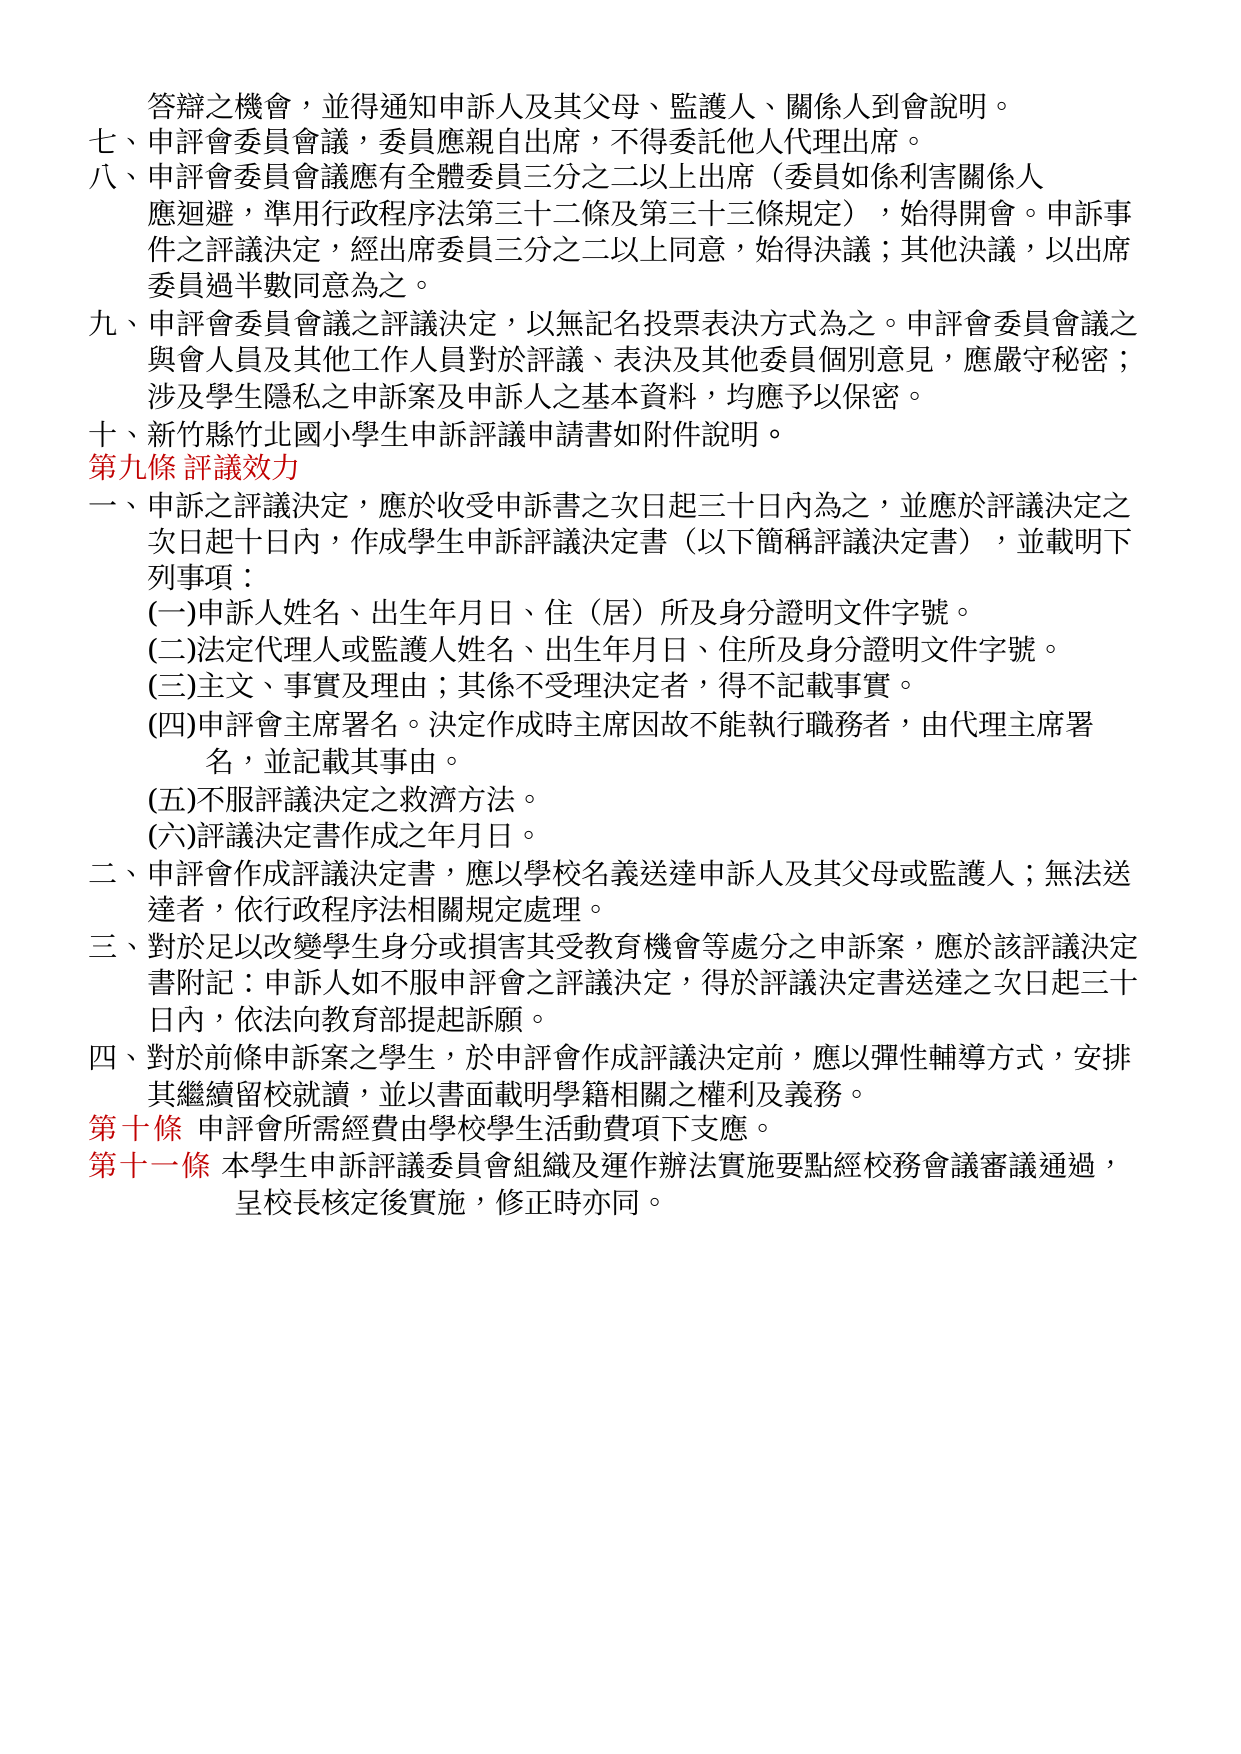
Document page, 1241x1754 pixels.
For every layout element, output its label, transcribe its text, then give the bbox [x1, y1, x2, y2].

text (一)申訴人姓名、出生年月日、住（居）所及身分證明文件字號。 [147, 597, 1163, 630]
text 第十條 申評會所需經費由學校學生活動費項下支應。 [89, 1114, 1163, 1146]
text 八、申評會委員會議應有全體委員三分之二以上出席（委員如係利害關係人 [89, 161, 1163, 193]
text 三、對於足以改變學生身分或損害其受教育機會等處分之申訴案，應於該評議決定書附記：申訴人如不服申評會之評議決定，得於評議決定書送達之次日起三十日內，依法向教育部提起訴願。 [89, 928, 1139, 1039]
text 九、申評會委員會議之評議決定，以無記名投票表決方式為之。申評會委員會議之與會人員及其他工作人員對於評議、表決及其他委員個別意見，應嚴守秘密；涉及學生隱私之申訴案及申訴人之基本資料，均應予以保密。 [89, 305, 1139, 416]
text 四、對於前條申訴案之學生，於申評會作成評議決定前，應以彈性輔導方式，安排其繼續留校就讀，並以書面載明學籍相關之權利及義務。 [89, 1039, 1139, 1114]
text 一、申訴之評議決定，應於收受申訴書之次日起三十日內為之，並應於評議決定之次日起十日內，作成學生申訴評議決定書（以下簡稱評議決定書），並載明下列事項： [89, 487, 1139, 597]
text 十、新竹縣竹北國小學生申訴評議申請書如附件說明。第九條 評議效力 [89, 418, 789, 486]
text (五)不服評議決定之救濟方法。 (六)評議決定書作成之年月日。 [147, 781, 556, 855]
text 答辯之機會，並得通知申訴人及其父母、監護人、關係人到會說明。七、申評會委員會議，委員應親自出席，不得委託他人代理出席。 [89, 88, 1033, 161]
text (二)法定代理人或監護人姓名、出生年月日、住所及身分證明文件字號。 (三)主文、事實及理由；其係不受理決定者，得不記載事實。 [147, 631, 1081, 705]
text 應迴避，準用行政程序法第三十二條及第三十三條規定），始得開會。申訴事件之評議決定，經出席委員三分之二以上同意，始得決議；其他決議，以出席委員過半數同意為之。 [147, 195, 1139, 305]
text 第十一條 本學生申訴評議委員會組織及運作辦法實施要點經校務會議審議通過，呈校長核定後實施，修正時亦同。 [89, 1147, 1139, 1222]
text 二、申評會作成評議決定書，應以學校名義送達申訴人及其父母或監護人；無法送達者，依行政程序法相關規定處理。 [89, 855, 1139, 928]
text (四)申評會主席署名。決定作成時主席因故不能執行職務者，由代理主席署名，並記載其事由。 [147, 705, 1109, 781]
